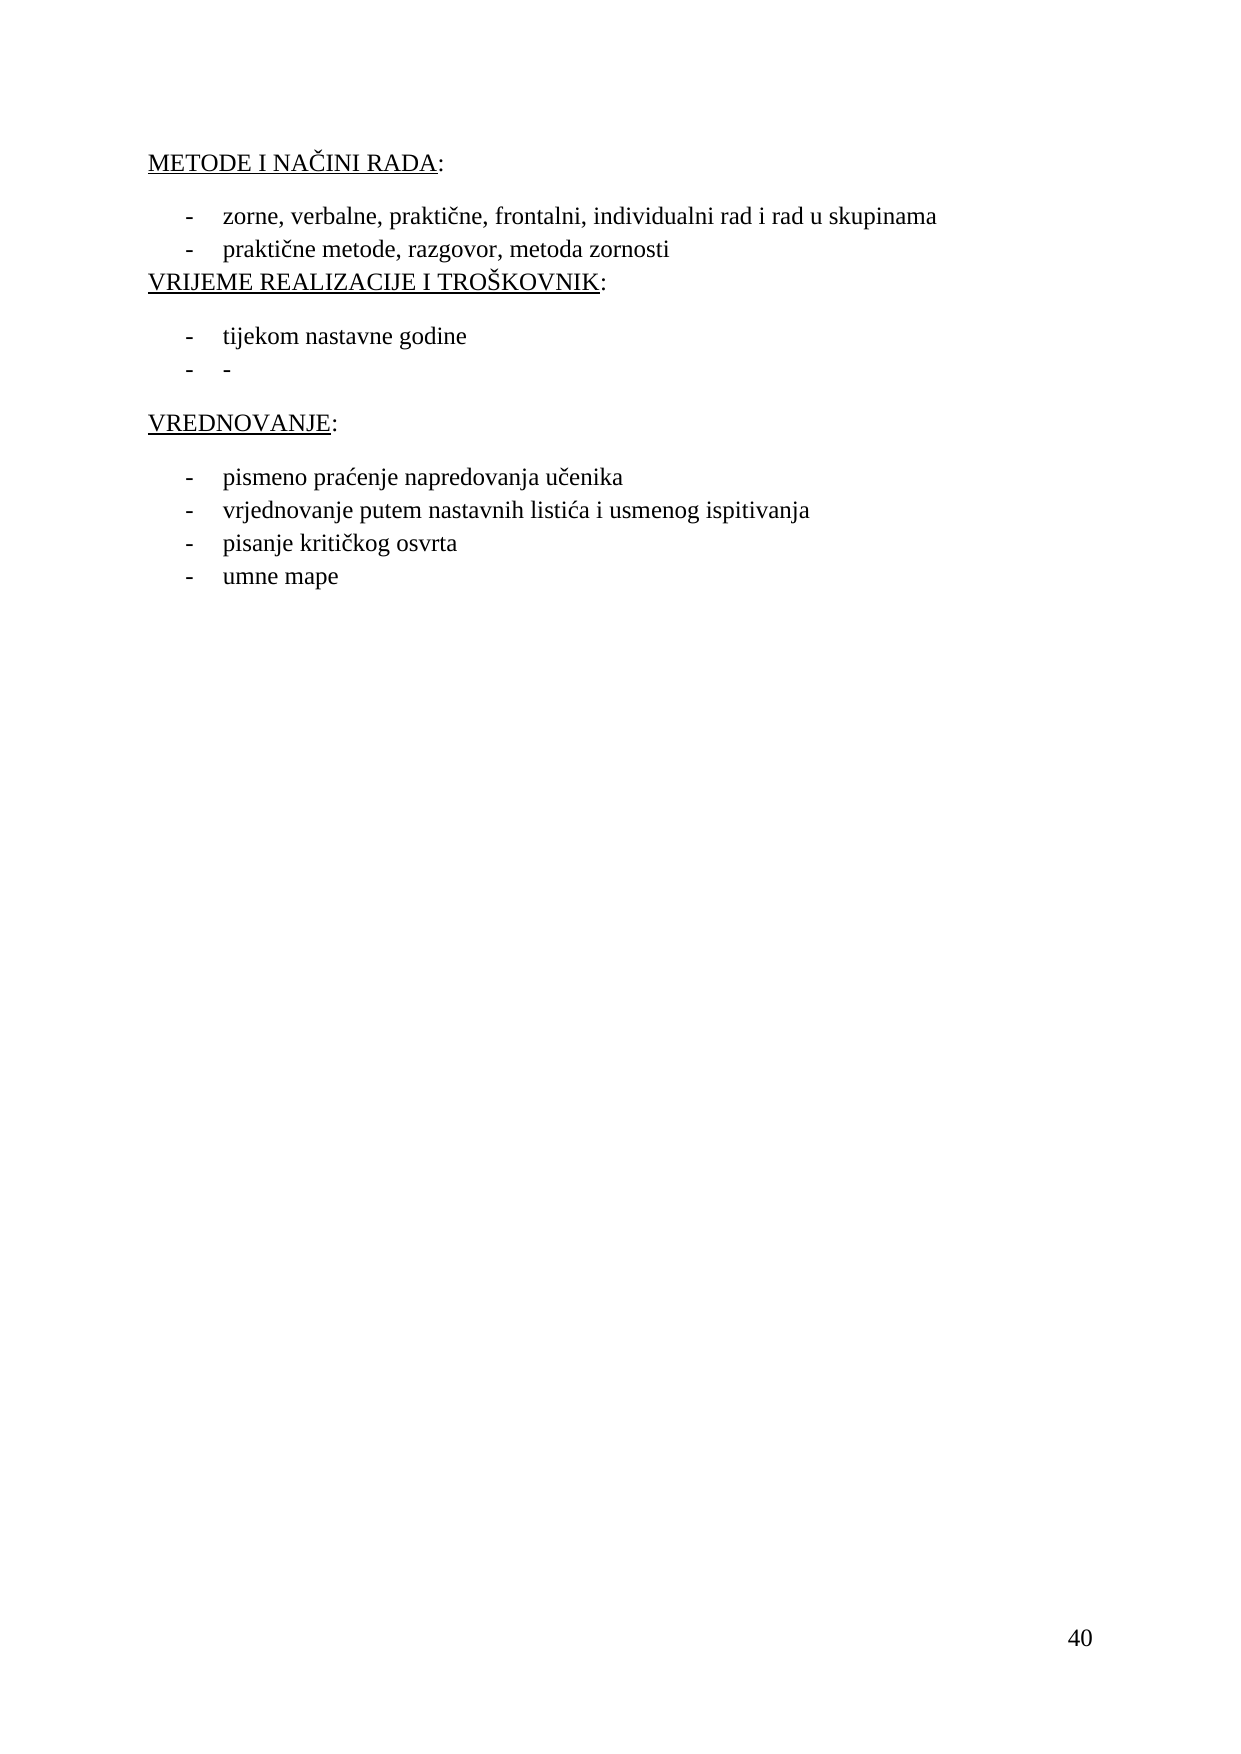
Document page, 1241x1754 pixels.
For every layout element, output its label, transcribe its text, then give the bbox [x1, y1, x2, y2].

list praktične metode, razgovor, metoda zornosti [185, 234, 1093, 263]
list - [185, 354, 1093, 383]
list tijekom nastavne godine [185, 321, 1093, 350]
text VREDNOVANJE: [148, 408, 1093, 437]
list pisanje kritičkog osvrta [185, 528, 1093, 557]
list zorne, verbalne, praktične, frontalni, individualni rad i rad u skupinama [185, 201, 1093, 230]
list pismeno praćenje napredovanja učenika [185, 462, 1093, 491]
text VRIJEME REALIZACIJE I TROŠKOVNIK: [148, 267, 1093, 296]
text METODE I NAČINI RADA: [148, 148, 1093, 176]
list vrjednovanje putem nastavnih listića i usmenog ispitivanja [185, 495, 1093, 524]
list umne mape [185, 561, 1093, 590]
